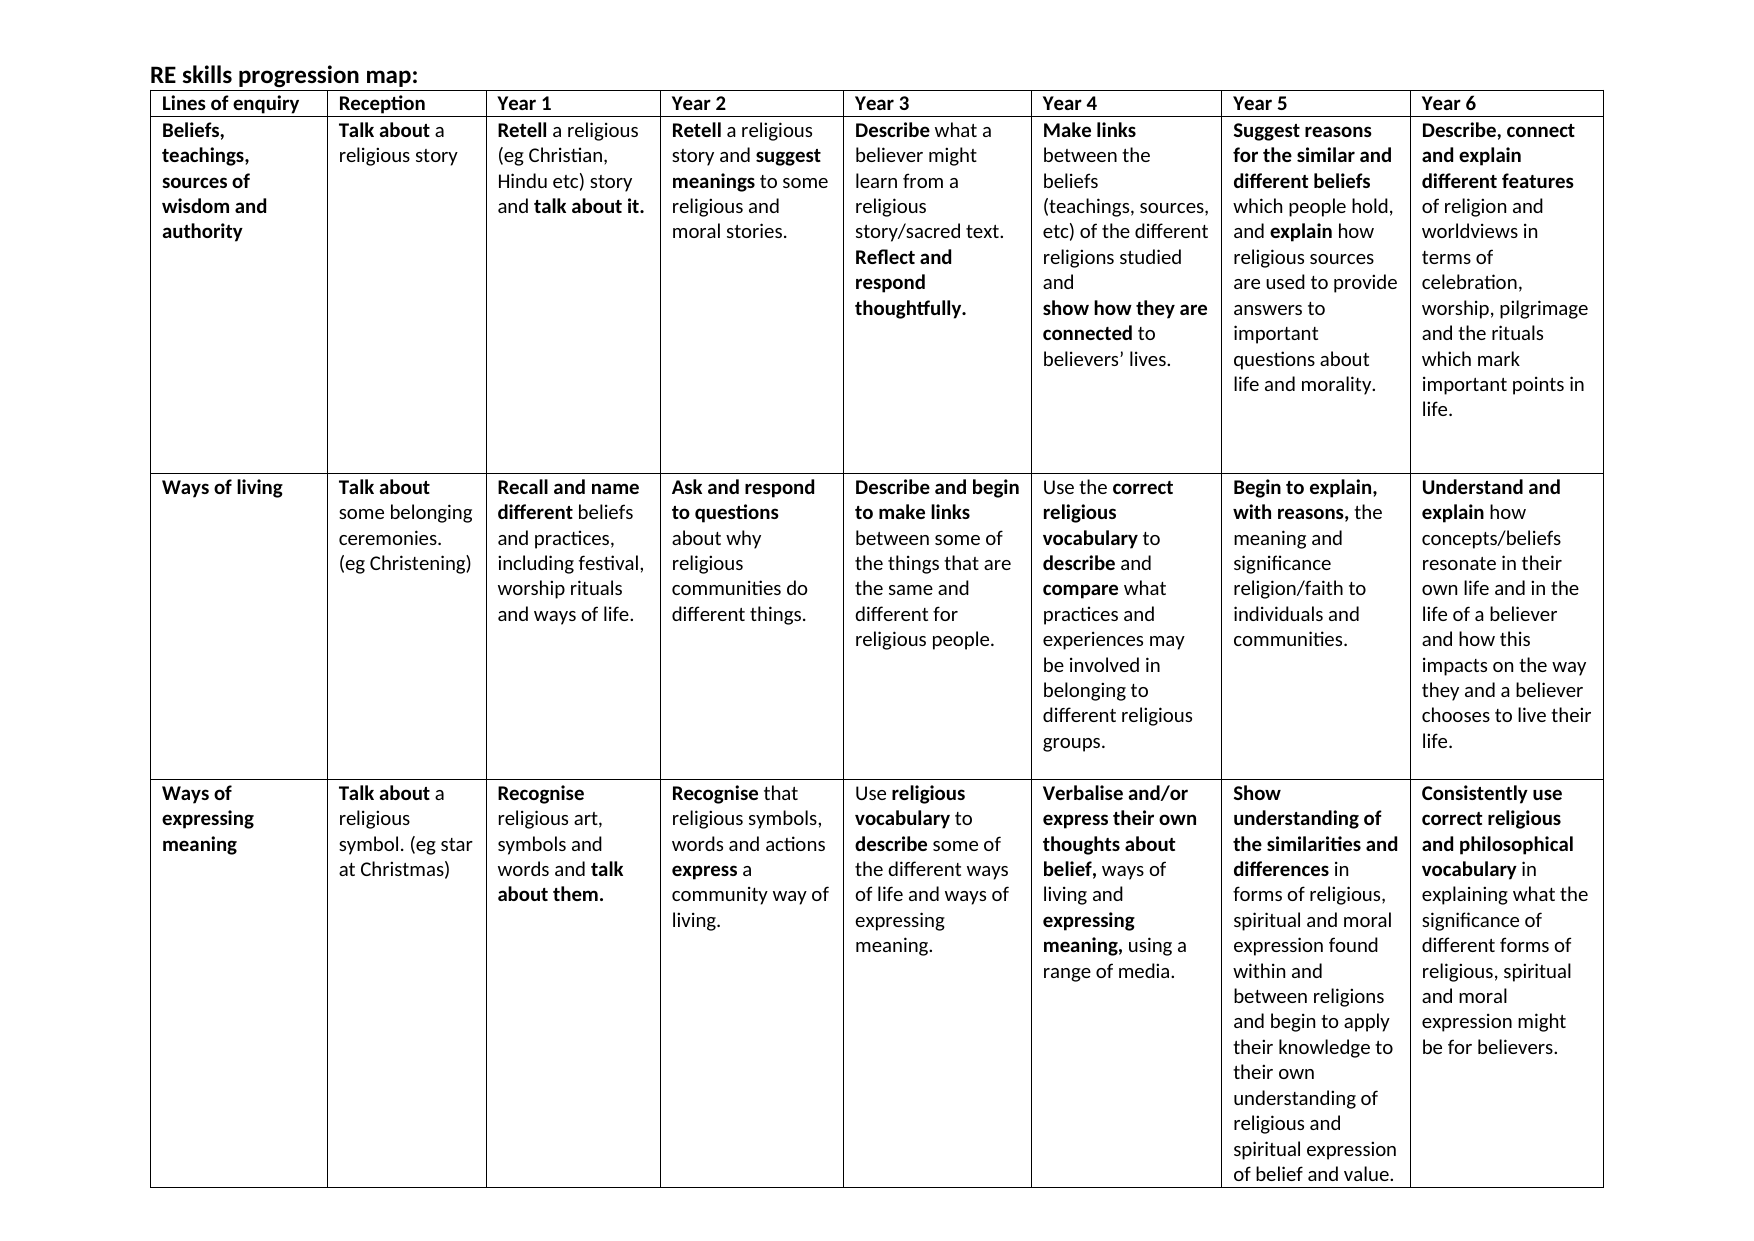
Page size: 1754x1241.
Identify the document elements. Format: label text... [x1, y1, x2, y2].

table_header Year 2 [661, 91, 843, 116]
table_cell Describe what a believer might learn from a religious story/sacred text. Reflect and respond thoughtfully. [844, 117, 1031, 473]
table_cell Retell a religious story and suggest meanings to some religious and moral stories. [661, 117, 843, 473]
table_cell Use religious vocabulary to describe some of the different ways of life and ways of expressing meaning. [844, 780, 1031, 1187]
table_header Reception [328, 91, 486, 116]
table_cell Ways of expressing meaning [151, 780, 327, 1187]
table_cell Suggest reasons for the similar and different beliefs which people hold, and explain how religious sources are used to provide answers to important questions about life and morality. [1222, 117, 1410, 473]
table_cell Recall and name different beliefs and practices, including festival, worship rituals and ways of life. [487, 474, 660, 779]
table_header Lines of enquiry [151, 91, 327, 116]
table_cell Make links between the beliefs (teachings, sources, etc) of the different religions studied and show how they are connected to believers’ lives. [1032, 117, 1221, 473]
table_cell Talk about a religious story [328, 117, 486, 473]
table_cell Ask and respond to questions about why religious communities do different things. [661, 474, 843, 779]
table_cell Show understanding of the similarities and differences in forms of religious, spiritual and moral expression found within and between religions and begin to apply their knowledge to their own understanding of religious and spiritual expression of belief and value. [1222, 780, 1410, 1187]
table_cell Recognise that religious symbols, words and actions express a community way of living. [661, 780, 843, 1187]
table_header Year 6 [1411, 91, 1603, 116]
table_header Year 3 [844, 91, 1031, 116]
table_header Year 5 [1222, 91, 1410, 116]
table_cell Recognise religious art, symbols and words and talk about them. [487, 780, 660, 1187]
text RE skills progression map: [150, 59, 1604, 89]
table_cell Ways of living [151, 474, 327, 779]
table_cell Describe and begin to make links between some of the things that are the same and different for religious people. [844, 474, 1031, 779]
table_cell Talk about some belonging ceremonies. (eg Christening) [328, 474, 486, 779]
table_cell Describe, connect and explain different features of religion and worldviews in terms of celebration, worship, pilgrimage and the rituals which mark important points in life. [1411, 117, 1603, 473]
table_header Year 4 [1032, 91, 1221, 116]
table_cell Beliefs, teachings, sources of wisdom and authority [151, 117, 327, 473]
table_cell Talk about a religious symbol. (eg star at Christmas) [328, 780, 486, 1187]
table_cell Begin to explain, with reasons, the meaning and significance religion/faith to individuals and communities. [1222, 474, 1410, 779]
table_cell Retell a religious (eg Christian, Hindu etc) story and talk about it. [487, 117, 660, 473]
table_cell Verbalise and/or express their own thoughts about belief, ways of living and expressing meaning, using a range of media. [1032, 780, 1221, 1187]
table_cell Consistently use correct religious and philosophical vocabulary in explaining what the significance of different forms of religious, spiritual and moral expression might be for believers. [1411, 780, 1603, 1187]
table_header Year 1 [487, 91, 660, 116]
table_cell Use the correct religious vocabulary to describe and compare what practices and experiences may be involved in belonging to different religious groups. [1032, 474, 1221, 779]
table_cell Understand and explain how concepts/beliefs resonate in their own life and in the life of a believer and how this impacts on the way they and a believer chooses to live their life. [1411, 474, 1603, 779]
